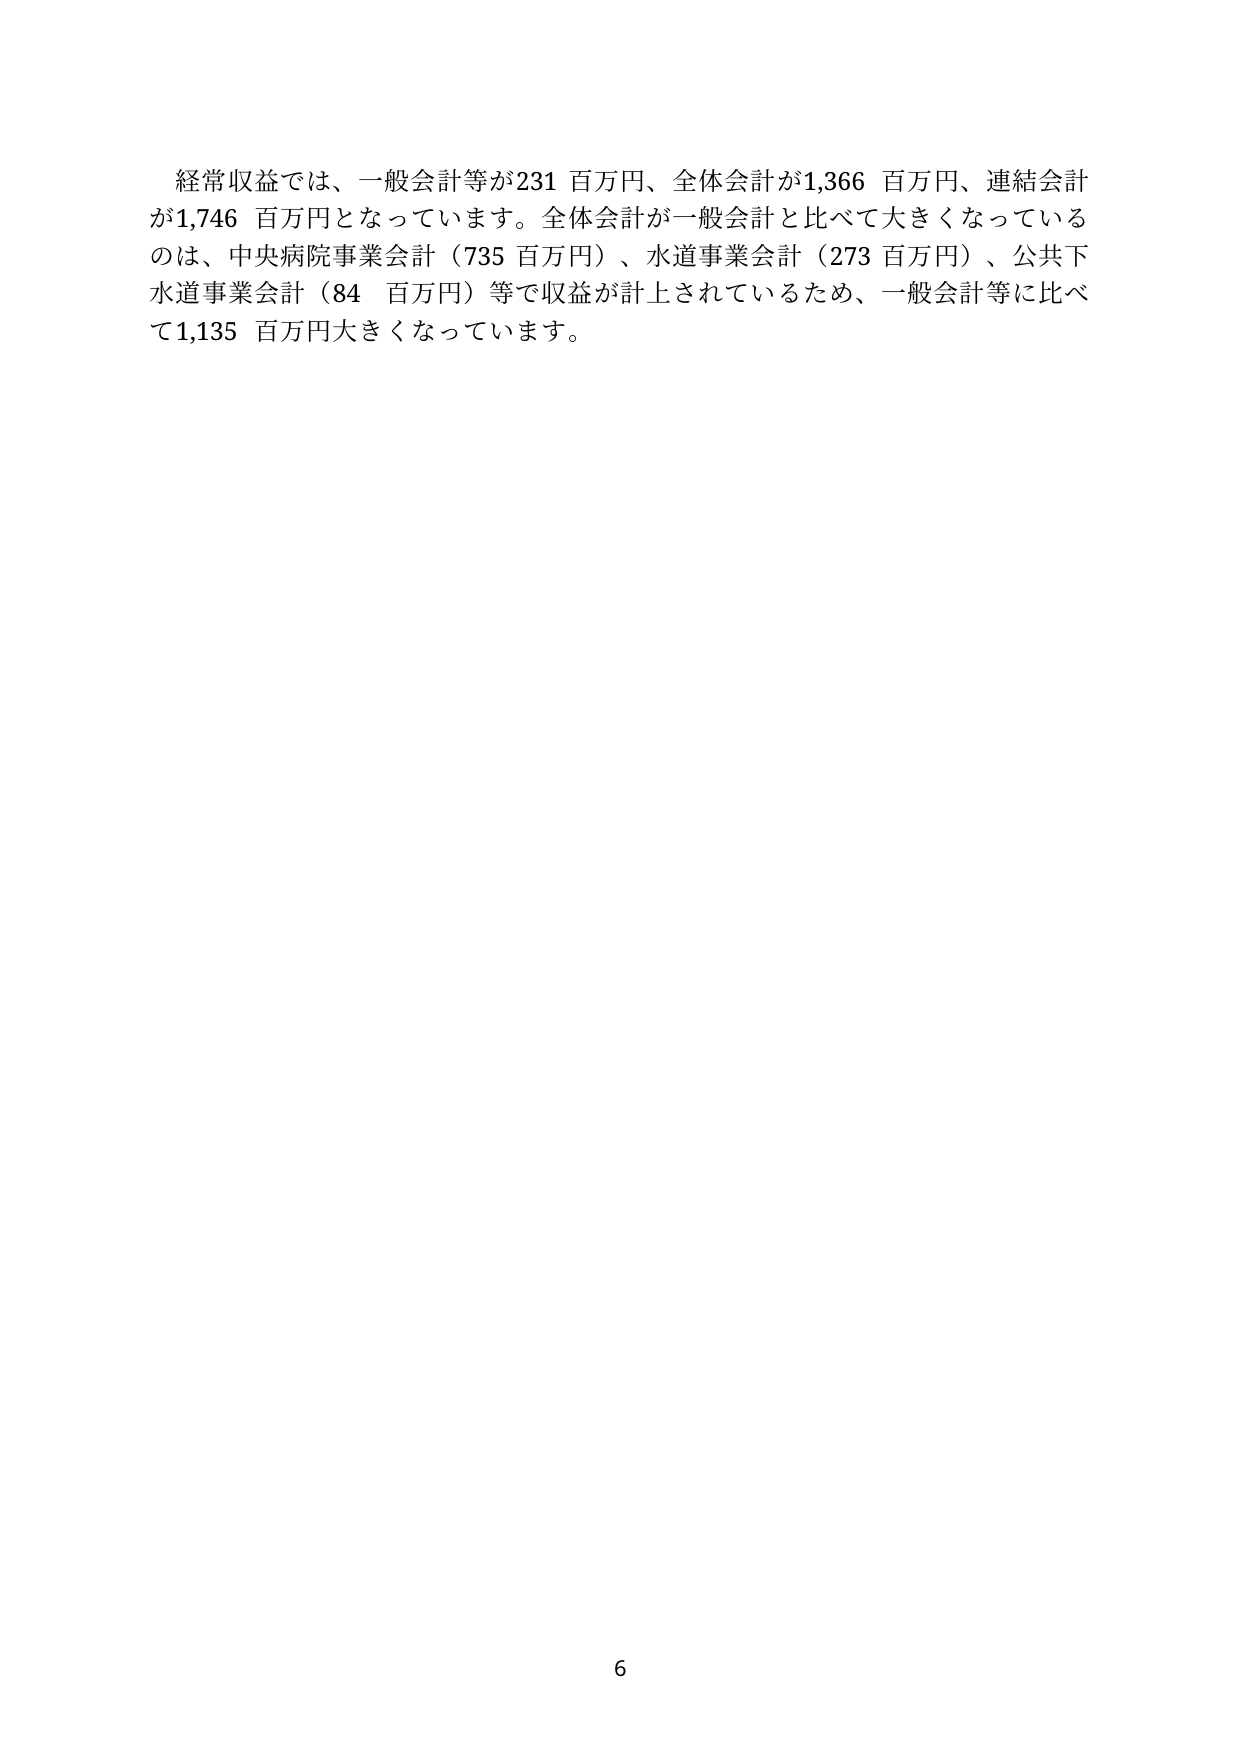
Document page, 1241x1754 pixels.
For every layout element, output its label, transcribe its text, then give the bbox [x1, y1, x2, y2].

text 経常収益では、一般会計等が231百万円、全体会計が1,366百万円、連結会計が1,746百万円となっています。全体会計が一般会計と比べて大きくなっているのは、中央病院事業会計（735百万円）、水道事業会計（273百万円）、公共下水道事業会計（84百万円）等で収益が計上されているため、一般会計等に比べて1,135百万円大きくなっています。 [149, 161, 1091, 348]
